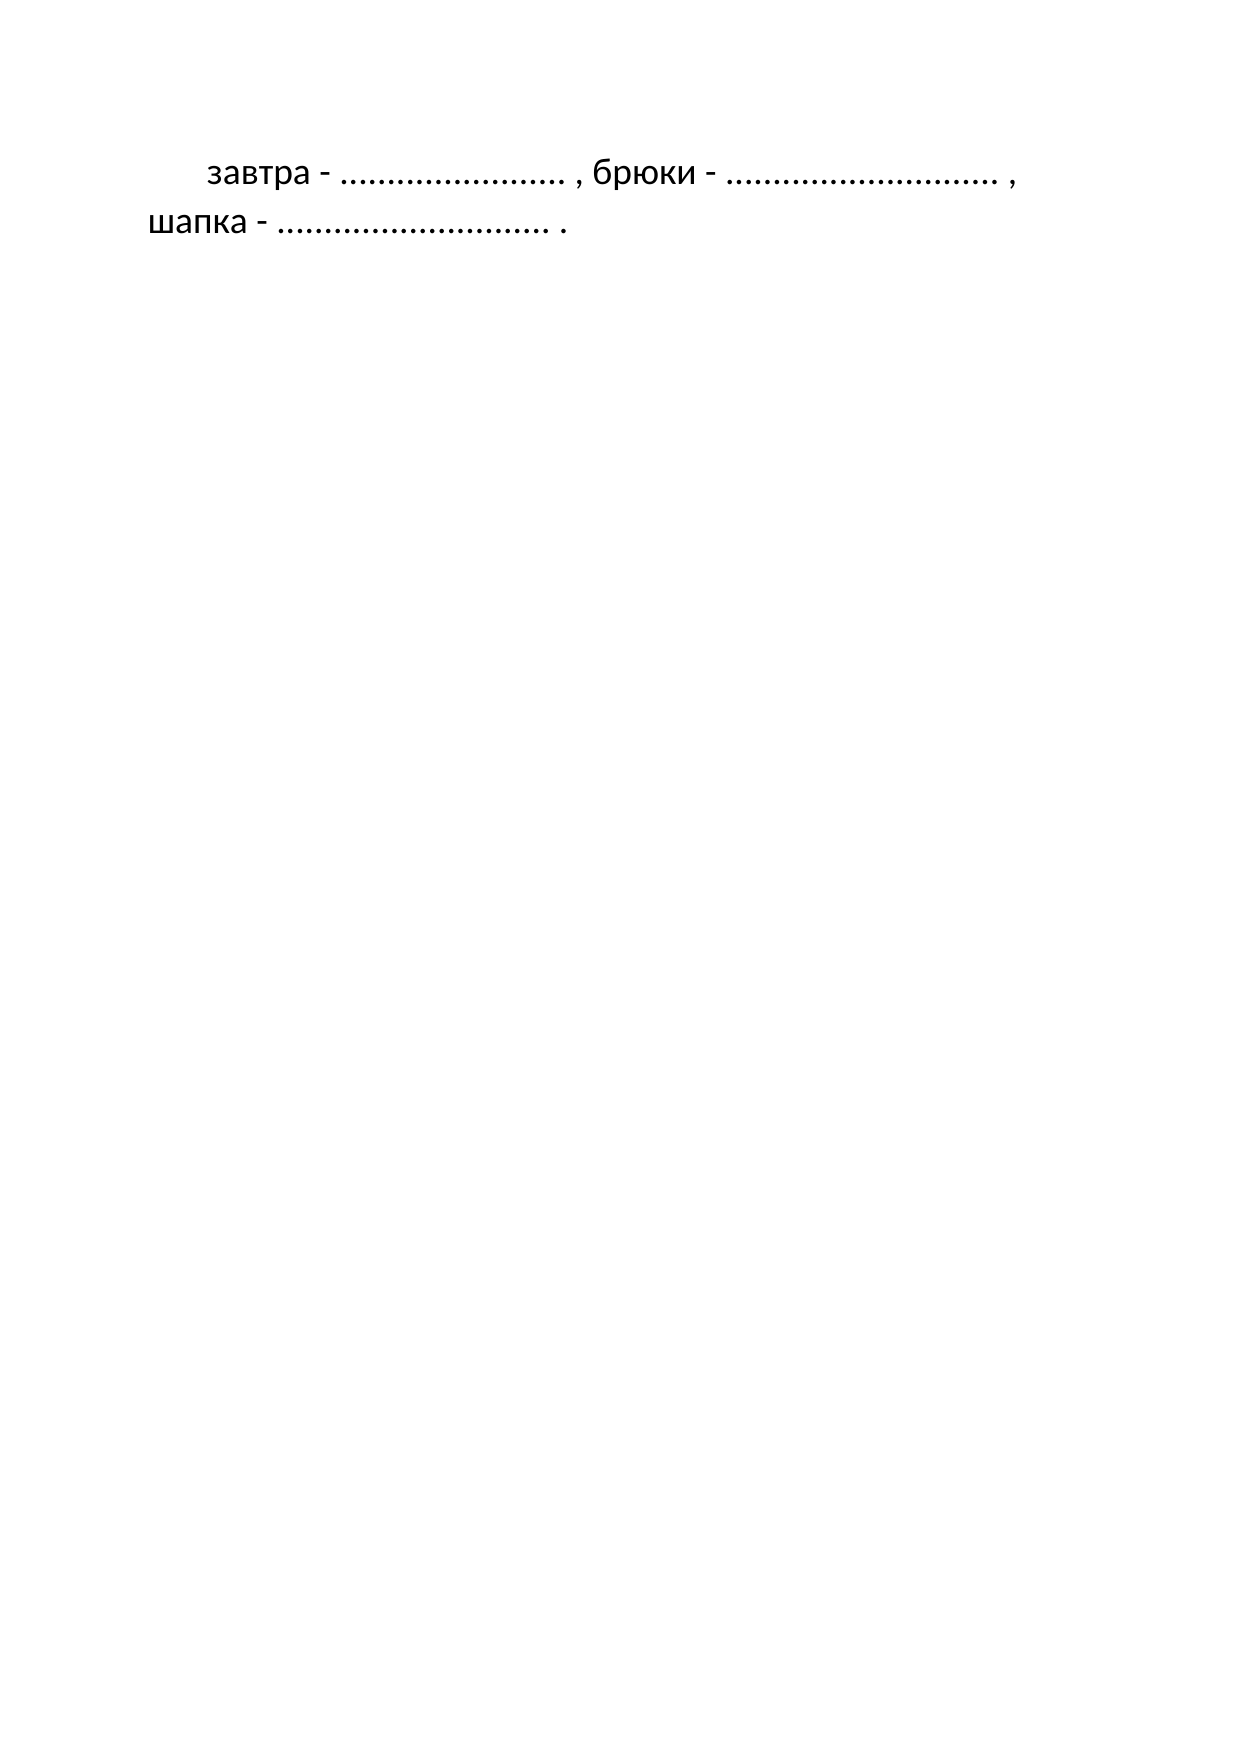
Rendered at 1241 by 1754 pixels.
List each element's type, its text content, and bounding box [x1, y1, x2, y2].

text завтра - ........................ , брюки - ............................. , шапка - ............................. . [148, 148, 1093, 243]
